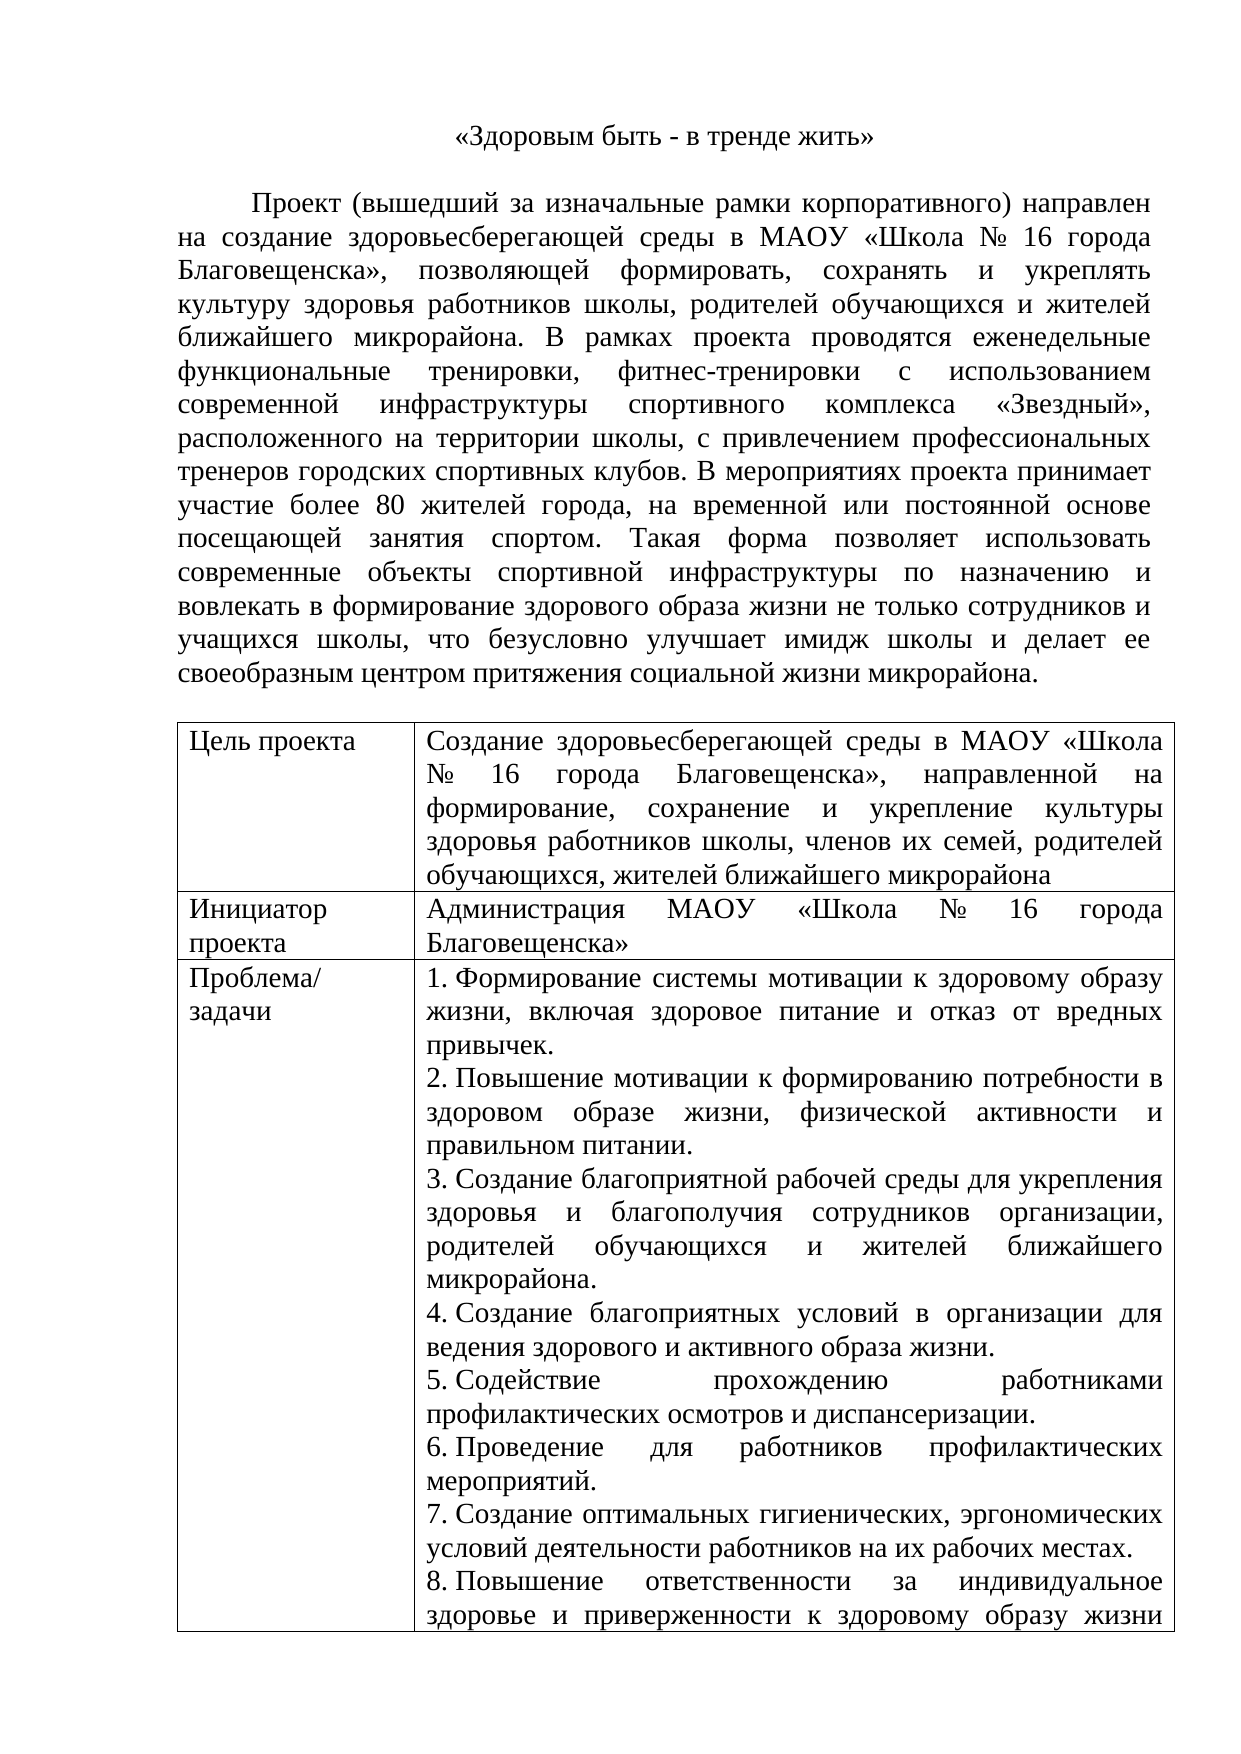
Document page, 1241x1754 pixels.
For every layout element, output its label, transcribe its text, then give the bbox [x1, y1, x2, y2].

table_cell Администрация МАОУ «Школа № 16 города Благовещенска» [415, 892, 1174, 959]
table_header Создание здоровьесберегающей среды в МАОУ «Школа № 16 города Благовещенска», направленной на формирование, сохранение и укрепление культуры здоровья работников школы, членов их семей, родителей обучающихся, жителей ближайшего микрорайона [415, 723, 1174, 891]
text Проект (вышедший за изначальные рамки корпоративного) направлен на создание здоровьесберегающей среды в МАОУ «Школа № 16 города Благовещенска», позволяющей формировать, сохранять и укреплять культуру здоровья работников школы, родителей обучающихся и жителей ближайшего микрорайона. В рамках проекта проводятся еженедельные функциональные тренировки, фитнес-тренировки с использованием современной инфраструктуры спортивного комплекса «Звездный», расположенного на территории школы, с привлечением профессиональных тренеров городских спортивных клубов. В мероприятиях проекта принимает участие более 80 жителей города, на временной или постоянной основе посещающей занятия спортом. Такая форма позволяет использовать современные объекты спортивной инфраструктуры по назначению и вовлекать в формирование здорового образа жизни не только сотрудников и учащихся школы, что безусловно улучшает имидж школы и делает ее своеобразным центром притяжения социальной жизни микрорайона. [177, 185, 1152, 688]
table_cell Проблема/задачи [178, 960, 414, 1631]
table_header Цель проекта [178, 723, 414, 891]
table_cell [415, 960, 1174, 1631]
text «Здоровым быть - в тренде жить» [177, 118, 1152, 152]
table_cell Инициатор проекта [178, 892, 414, 959]
